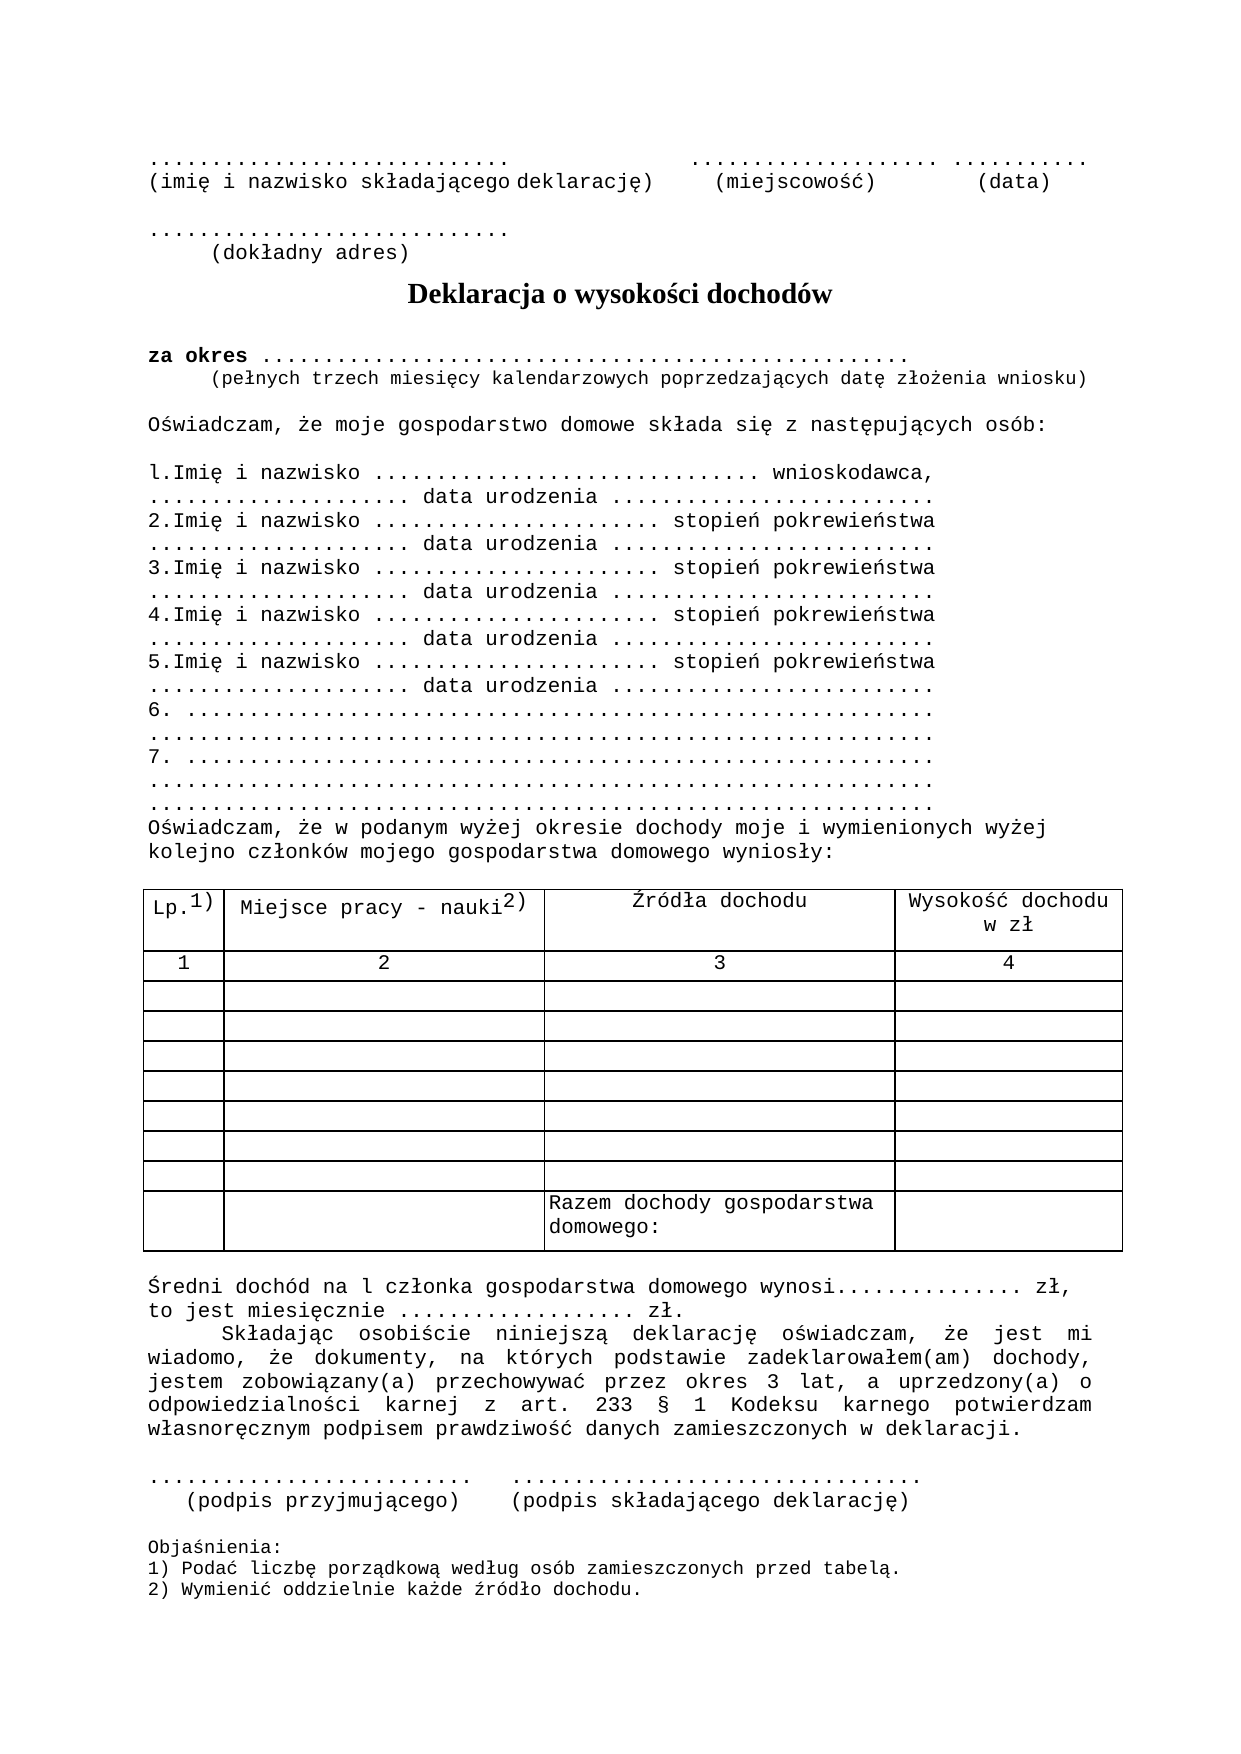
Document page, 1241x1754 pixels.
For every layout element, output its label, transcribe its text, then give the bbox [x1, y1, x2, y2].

table_header Lp.1) [144, 890, 223, 950]
table_cell [545, 1132, 894, 1160]
text Oświadczam, że w podanym wyżej okresie dochody moje i wymienionych wyżej kolejno członków mojego gospodarstwa domowego wyniosły: [148, 817, 1093, 864]
table_cell [545, 1012, 894, 1040]
text ............................................................... [148, 793, 1093, 817]
table_cell [144, 982, 223, 1010]
text 5.Imię i nazwisko ....................... stopień pokrewieństwa [148, 652, 1093, 675]
text l.Imię i nazwisko ............................... wnioskodawca, [148, 462, 1093, 486]
table_cell [545, 1102, 894, 1130]
text Składając osobiście niniejszą deklarację oświadczam, że jest mi wiadomo, że dokumenty, na których podstawie zadeklarowałem(am) dochody, jestem zobowiązany(a) przechowywać przez okres 3 lat, a uprzedzony(a) o odpowiedzialności karnej z art. 233 § 1 Kodeksu karnego potwierdzam własnoręcznym podpisem prawdziwość danych zamieszczonych w deklaracji. [148, 1323, 1093, 1442]
table_cell [545, 1072, 894, 1100]
text Oświadczam, że moje gospodarstwo domowe składa się z następujących osób: [148, 414, 1093, 437]
text ............................. .................... ........... [148, 148, 1093, 171]
text 3.Imię i nazwisko ....................... stopień pokrewieństwa [148, 557, 1093, 581]
text ..................... data urodzenia .......................... [148, 675, 1093, 699]
table_cell [144, 1162, 223, 1190]
text Objaśnienia: [148, 1537, 1093, 1559]
table_cell [225, 1102, 544, 1130]
text za okres .................................................... [148, 345, 1093, 369]
table_cell Razem dochody gospodarstwa domowego: [545, 1192, 894, 1250]
table_cell [896, 1162, 1122, 1190]
text 4.Imię i nazwisko ....................... stopień pokrewieństwa [148, 604, 1093, 628]
table_cell [225, 1042, 544, 1070]
table_cell [896, 1072, 1122, 1100]
table_header Miejsce pracy - nauki2) [225, 890, 544, 950]
table_cell [545, 982, 894, 1010]
table_cell 1 [144, 952, 223, 980]
text ............................. [148, 218, 1093, 242]
text 6. ............................................................ [148, 699, 1093, 722]
table_cell [545, 1162, 894, 1190]
table_cell [144, 1102, 223, 1130]
text ..................... data urodzenia .......................... [148, 628, 1093, 652]
table_cell 4 [896, 952, 1122, 980]
table_cell [144, 1042, 223, 1070]
text (imię i nazwisko składającego deklarację) (miejscowość) (data) [148, 171, 1093, 218]
text Średni dochód na l członka gospodarstwa domowego wynosi............... zł, to jest miesięcznie ................... zł. [148, 1276, 1093, 1323]
text ............................................................... [148, 722, 1093, 746]
text (pełnych trzech miesięcy kalendarzowych poprzedzających datę złożenia wniosku) [148, 369, 1093, 390]
text .......................... ................................. [148, 1467, 1093, 1490]
table_cell [225, 982, 544, 1010]
table_cell [225, 1072, 544, 1100]
table_cell [225, 1132, 544, 1160]
text ..................... data urodzenia .......................... [148, 581, 1093, 604]
table_cell [896, 1102, 1122, 1130]
text 2) Wymienić oddzielnie każde źródło dochodu. [148, 1580, 1093, 1601]
table_cell [144, 1192, 223, 1250]
table_cell [896, 1042, 1122, 1070]
table_cell [896, 1132, 1122, 1160]
text 1) Podać liczbę porządkową według osób zamieszczonych przed tabelą. [148, 1559, 1093, 1580]
table_cell [225, 1012, 544, 1040]
text ..................... data urodzenia .......................... [148, 533, 1093, 557]
table_cell [545, 1042, 894, 1070]
text 2.Imię i nazwisko ....................... stopień pokrewieństwa [148, 510, 1093, 533]
table_cell [896, 1012, 1122, 1040]
table_cell [144, 1012, 223, 1040]
table_cell [896, 982, 1122, 1010]
table_header Wysokość dochodu w zł [896, 890, 1122, 950]
table_cell [144, 1132, 223, 1160]
text ............................................................... [148, 770, 1093, 793]
table_cell 2 [225, 952, 544, 980]
table_cell [225, 1162, 544, 1190]
table_cell [144, 1072, 223, 1100]
text (dokładny adres) [148, 242, 1093, 266]
text ..................... data urodzenia .......................... [148, 486, 1093, 510]
text (podpis przyjmującego) (podpis składającego deklarację) [148, 1490, 1093, 1514]
table_cell [225, 1192, 544, 1250]
table_header Źródła dochodu [545, 890, 894, 950]
text Deklaracja o wysokości dochodów [148, 276, 1093, 310]
table_cell 3 [545, 952, 894, 980]
text 7. ............................................................ [148, 746, 1093, 770]
table_cell [896, 1192, 1122, 1250]
